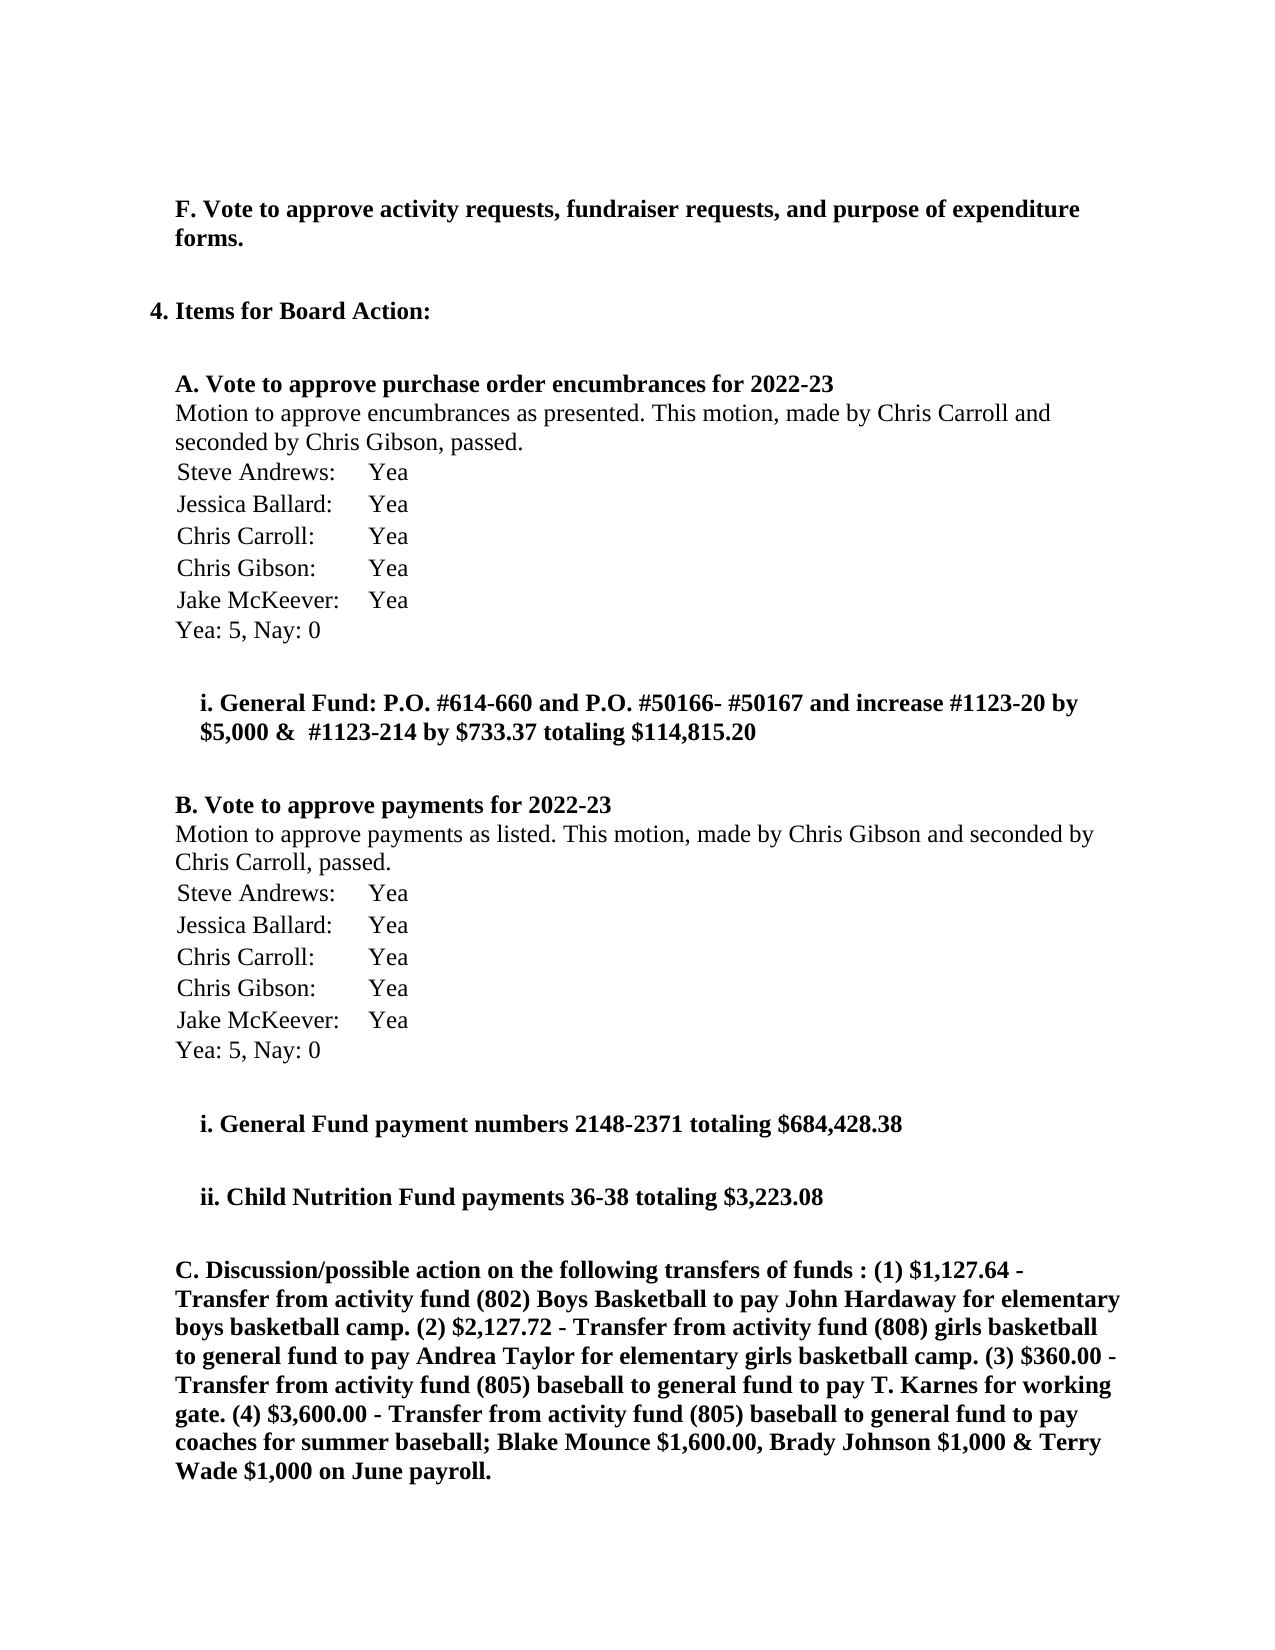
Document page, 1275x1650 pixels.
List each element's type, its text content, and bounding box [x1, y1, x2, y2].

text i. General Fund: P.O. #614-660 and P.O. #50166- #50167 and increase #1123-20 by $5,000 & #1123-214 by $733.37 totaling $114,815.20 [200, 688, 1125, 746]
text C. Discussion/possible action on the following transfers of funds : (1) $1,127.64 - Transfer from activity fund (802) Boys Basketball to pay John Hardaway for elementary boys basketball camp. (2) $2,127.72 - Transfer from activity fund (808) girls basketball to general fund to pay Andrea Taylor for elementary girls basketball camp. (3) $360.00 - Transfer from activity fund (805) baseball to general fund to pay T. Karnes for working gate. (4) $3,600.00 - Transfer from activity fund (805) baseball to general fund to pay coaches for summer baseball; Blake Mounce $1,600.00, Brady Johnson $1,000 & Terry Wade $1,000 on June payroll. [175, 1255, 1125, 1485]
table_cell Yea [366, 940, 427, 972]
table_cell Yea [366, 519, 427, 551]
text Yea: 5, Nay: 0 [175, 615, 1125, 644]
table_cell Jake McKeever: [175, 1004, 366, 1036]
text 4. Items for Board Action: [150, 296, 1125, 325]
table_cell Yea [366, 908, 427, 940]
table_cell Jake McKeever: [175, 583, 366, 615]
table_cell Jessica Ballard: [175, 488, 366, 519]
text Yea: 5, Nay: 0 [175, 1036, 1125, 1064]
table_cell Chris Gibson: [175, 551, 366, 583]
text i. General Fund payment numbers 2148-2371 totaling $684,428.38 [200, 1109, 1125, 1137]
table_cell Yea [366, 1004, 427, 1036]
text Motion to approve payments as listed. This motion, made by Chris Gibson and seconded by Chris Carroll, passed. [175, 819, 1125, 876]
table_header Steve Andrews: [175, 456, 366, 487]
text A. Vote to approve purchase order encumbrances for 2022-23 [175, 369, 1125, 398]
table_header Yea [366, 876, 427, 908]
table_cell Jessica Ballard: [175, 908, 366, 940]
table_cell Chris Gibson: [175, 972, 366, 1004]
table_cell Chris Carroll: [175, 519, 366, 551]
table_cell Yea [366, 972, 427, 1004]
table_header Steve Andrews: [175, 876, 366, 908]
text Motion to approve encumbrances as presented. This motion, made by Chris Carroll and seconded by Chris Gibson, passed. [175, 398, 1125, 456]
table_header Yea [366, 456, 427, 487]
text ii. Child Nutrition Fund payments 36-38 totaling $3,223.08 [200, 1182, 1125, 1211]
table_cell Yea [366, 583, 427, 615]
table_cell Yea [366, 551, 427, 583]
table_cell Yea [366, 488, 427, 519]
table_cell Chris Carroll: [175, 940, 366, 972]
text F. Vote to approve activity requests, fundraiser requests, and purpose of expenditure forms. [175, 194, 1125, 252]
text B. Vote to approve payments for 2022-23 [175, 790, 1125, 819]
